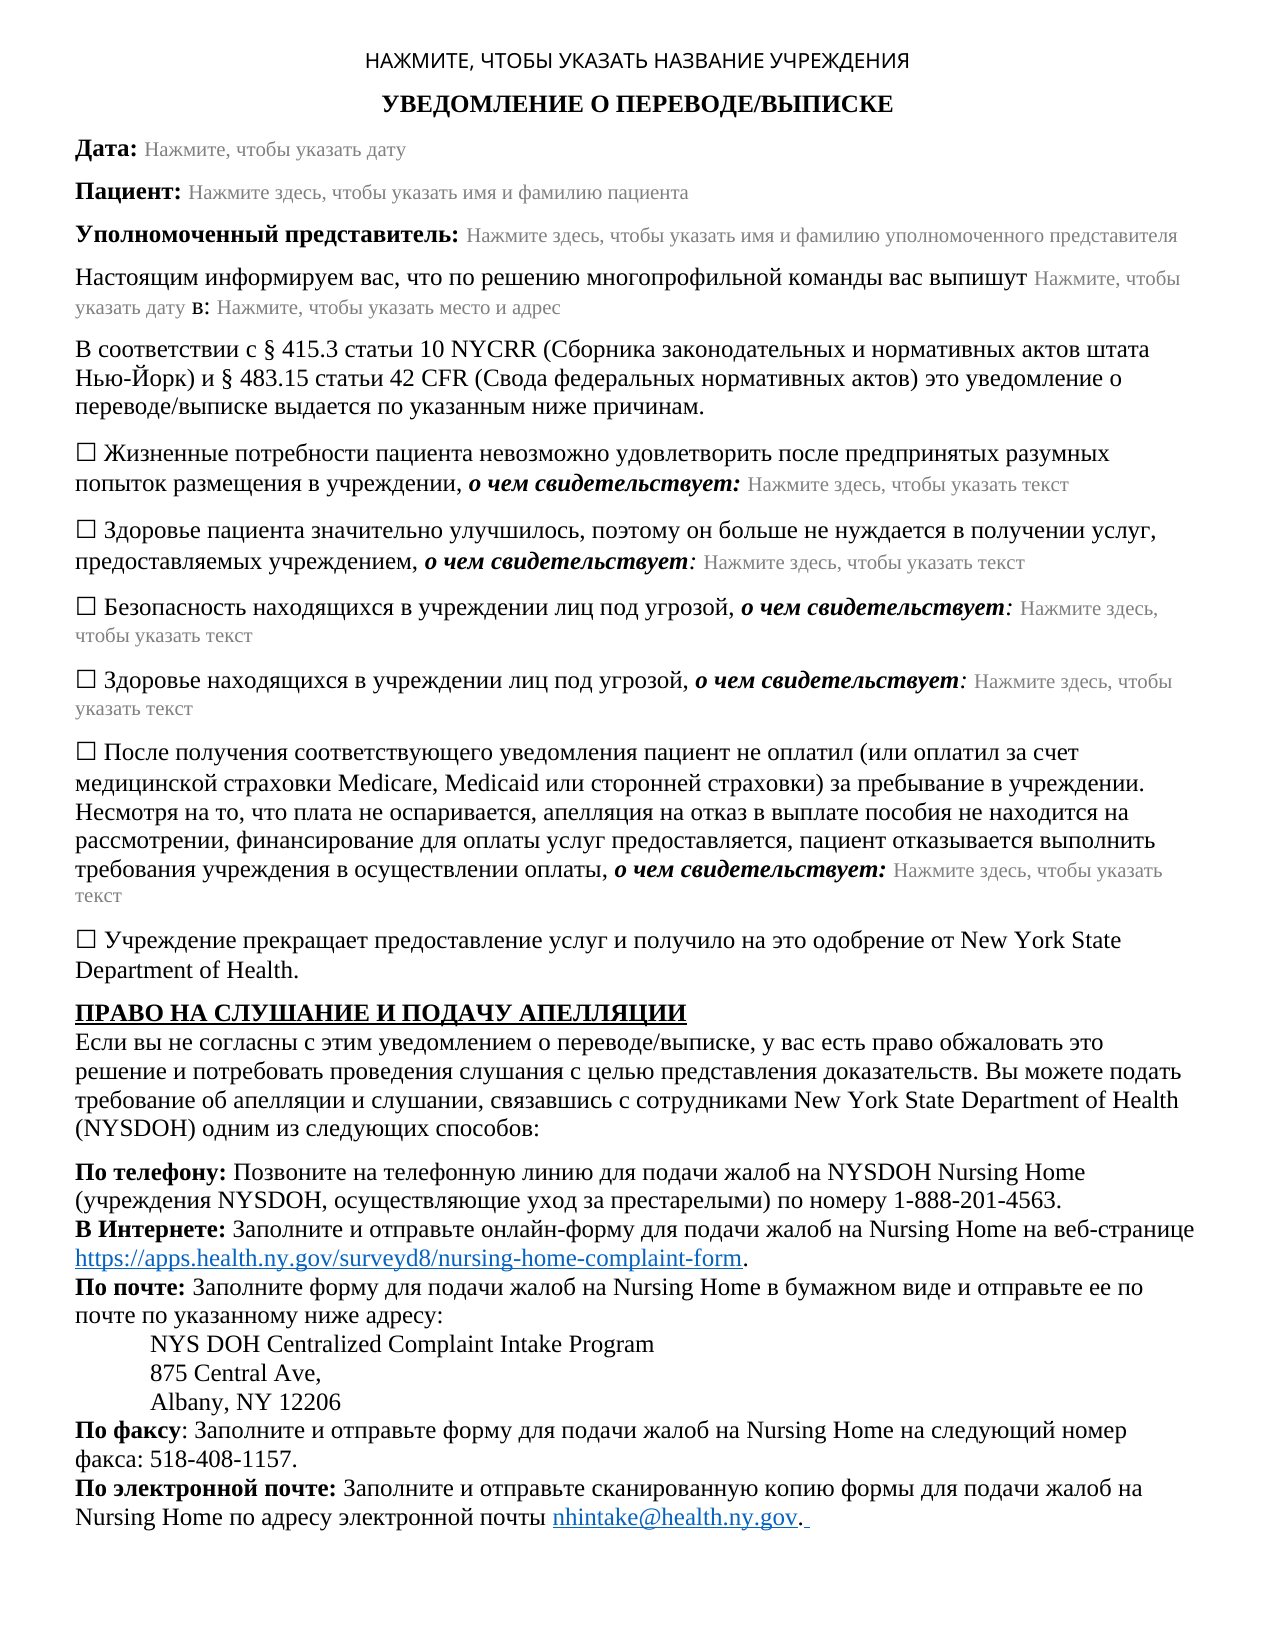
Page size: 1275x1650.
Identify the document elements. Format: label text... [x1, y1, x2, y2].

text Безопасность находящихся в учреждении лиц под угрозой, о чем свидетельствует: [75, 589, 1200, 647]
text Дата: [75, 133, 1200, 161]
text После получения соответствующего уведомления пациент не оплатил (или оплатил за счет медицинской страховки Medicare, Medicaid или сторонней страховки) за пребывание в учреждении. Несмотря на то, что плата не оспаривается, апелляция на отказ в выплате пособия не находится на рассмотрении, финансирование для оплаты услуг предоставляется, пациент отказывается выполнить требования учреждения в осуществлении оплаты, о чем свидетельствует: [75, 734, 1200, 907]
text Пациент: [75, 176, 1200, 204]
text Здоровье пациента значительно улучшилось, поэтому он больше не нуждается в получении услуг, предоставляемых учреждением, о чем свидетельствует: [75, 512, 1200, 574]
text В Интернете: Заполните и отправьте онлайн-форму для подачи жалоб на Nursing Home на веб-странице https://apps.health.ny.gov/surveyd8/nursing-home-complaint-form. [75, 1214, 1200, 1272]
text Учреждение прекращает предоставление услуг и получило на это одобрение от New York State Department of Health. [75, 921, 1200, 984]
text По почте: Заполните форму для подачи жалоб на Nursing Home в бумажном виде и отправьте ее по почте по указанному ниже адресу: [75, 1272, 1200, 1329]
text Здоровье находящихся в учреждении лиц под угрозой, о чем свидетельствует: [75, 661, 1200, 719]
subtitle ПРАВО НА СЛУШАНИЕ И ПОДАЧУ АПЕЛЛЯЦИИ [75, 998, 1200, 1027]
text Жизненные потребности пациента невозможно удовлетворить после предпринятых разумных попыток размещения в учреждении, о чем свидетельствует: [75, 434, 1200, 497]
text Настоящим информируем вас, что по решению многопрофильной команды вас выпишут в: [75, 262, 1200, 319]
text По факсу: Заполните и отправьте форму для подачи жалоб на Nursing Home на следующий номер факса: 518-408-1157. [75, 1415, 1200, 1473]
text УВЕДОМЛЕНИЕ О ПЕРЕВОДЕ/ВЫПИСКЕ [75, 89, 1200, 118]
text По электронной почте: Заполните и отправьте сканированную копию формы для подачи жалоб на Nursing Home по адресу электронной почты nhintake@health.ny.gov. [75, 1473, 1200, 1530]
text 875 Central Ave, [75, 1358, 1200, 1387]
text Если вы не согласны с этим уведомлением о переводе/выписке, у вас есть право обжаловать это решение и потребовать проведения слушания с целью представления доказательств. Вы можете подать требование об апелляции и слушании, связавшись с сотрудниками New York State Department of Health (NYSDOH) одним из следующих способов: [75, 1027, 1200, 1142]
text В соответствии с § 415.3 статьи 10 NYCRR (Сборника законодательных и нормативных актов штата Нью-Йорк) и § 483.15 статьи 42 CFR (Свода федеральных нормативных актов) это уведомление о переводе/выписке выдается по указанным ниже причинам. [75, 334, 1200, 420]
text NYS DOH Centralized Complaint Intake Program [75, 1329, 1200, 1358]
text Albany, NY 12206 [75, 1387, 1200, 1415]
text Уполномоченный представитель: [75, 219, 1200, 248]
text По телефону: Позвоните на телефонную линию для подачи жалоб на NYSDOH Nursing Home (учреждения NYSDOH, осуществляющие уход за престарелыми) по номеру 1-888-201-4563. [75, 1157, 1200, 1214]
